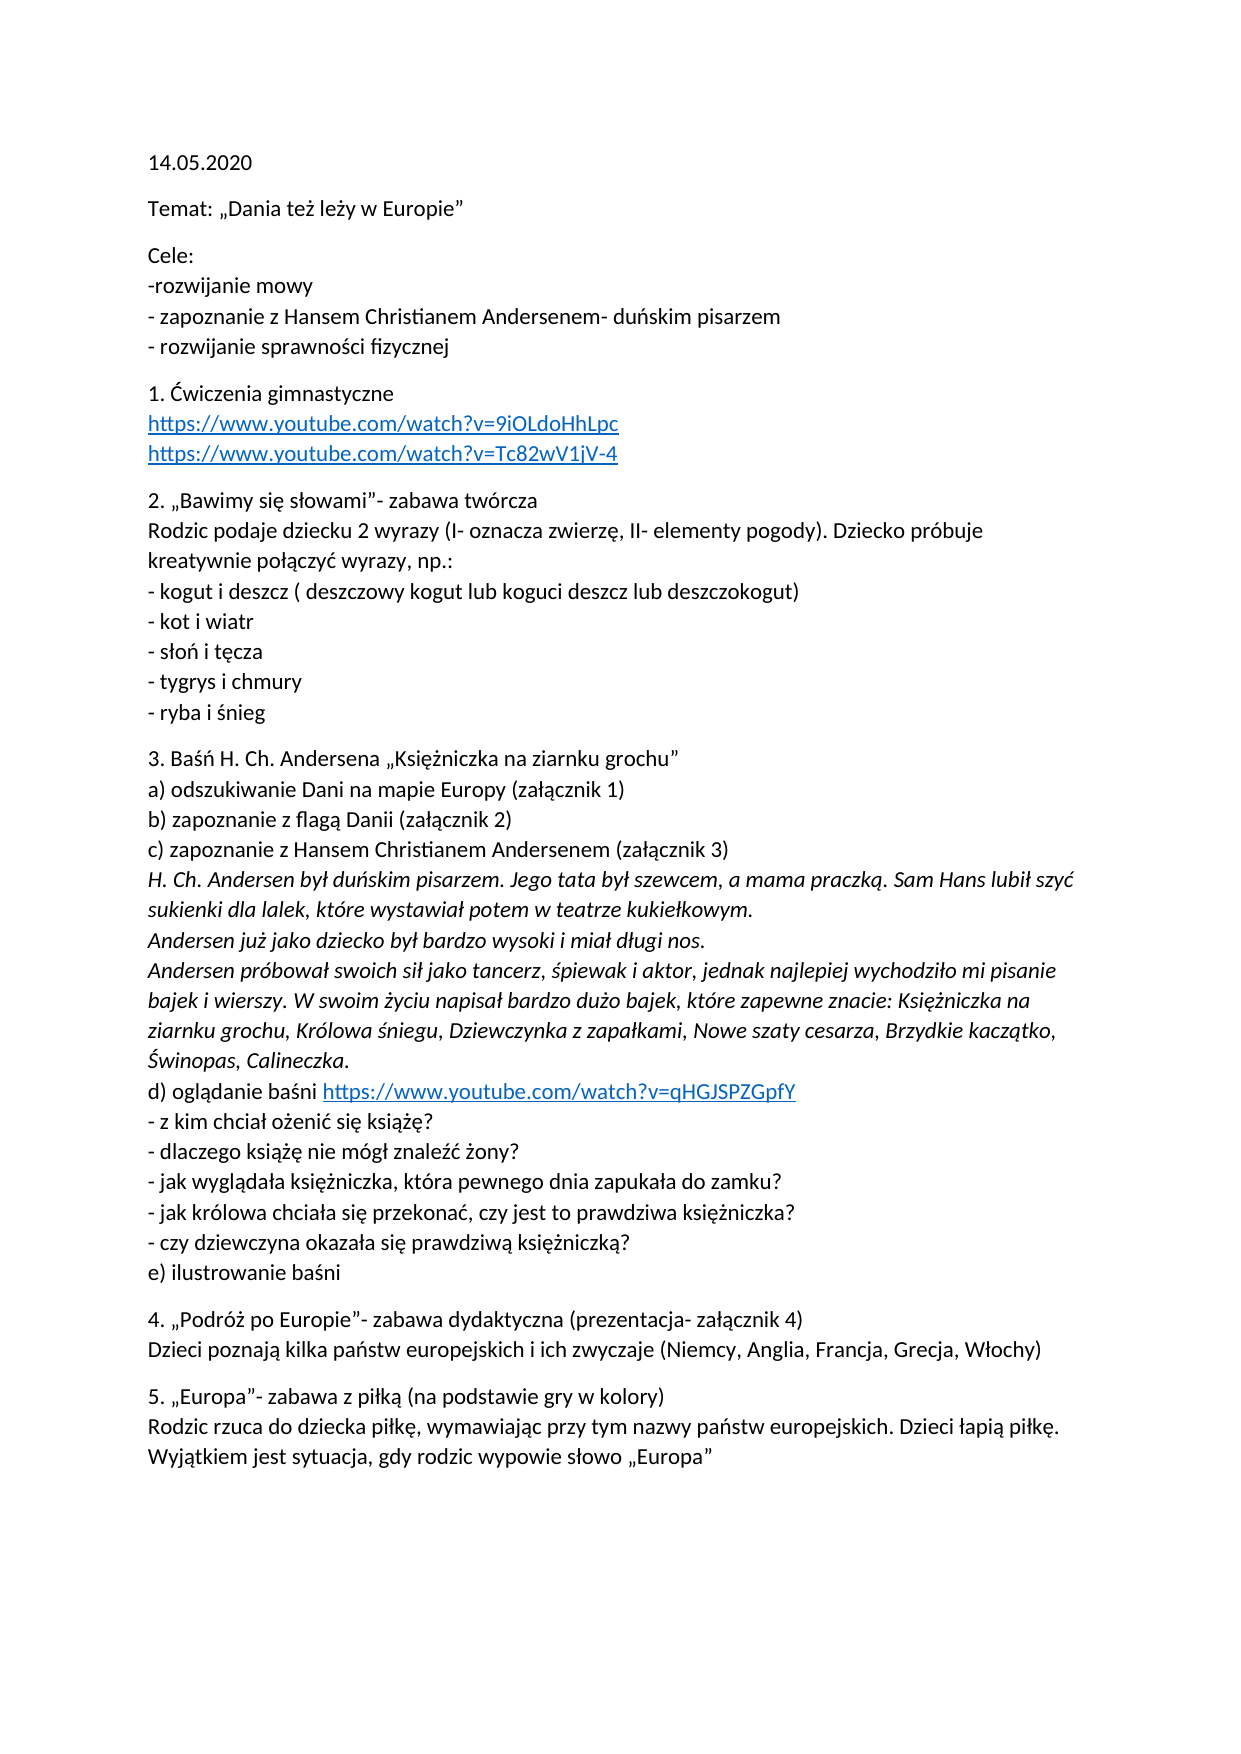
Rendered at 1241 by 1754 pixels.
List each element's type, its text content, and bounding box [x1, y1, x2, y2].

text 2. „Bawimy się słowami”- zabawa twórcza Rodzic podaje dziecku 2 wyrazy (I- oznacza zwierzę, II- elementy pogody). Dziecko próbuje kreatywnie połączyć wyrazy, np.: - kogut i deszcz ( deszczowy kogut lub koguci deszcz lub deszczokogut) - kot i wiatr - słoń i tęcza - tygrys i chmury - ryba i śnieg [148, 486, 1093, 726]
text 4. „Podróż po Europie”- zabawa dydaktyczna (prezentacja- załącznik 4) Dzieci poznają kilka państw europejskich i ich zwyczaje (Niemcy, Anglia, Francja, Grecja, Włochy) [148, 1305, 1093, 1363]
text 3. Baśń H. Ch. Andersena „Księżniczka na ziarnku grochu” a) odszukiwanie Dani na mapie Europy (załącznik 1) b) zapoznanie z flagą Danii (załącznik 2) c) zapoznanie z Hansem Christianem Andersenem (załącznik 3) H. Ch. Andersen był duńskim pisarzem. Jego tata był szewcem, a mama praczką. Sam Hans lubił szyć sukienki dla lalek, które wystawiał potem w teatrze kukiełkowym. Andersen już jako dziecko był bardzo wysoki i miał długi nos. Andersen próbował swoich sił jako tancerz, śpiewak i aktor, jednak najlepiej wychodziło mi pisanie bajek i wierszy. W swoim życiu napisał bardzo dużo bajek, które zapewne znacie: Księżniczka na ziarnku grochu, Królowa śniegu, Dziewczynka z zapałkami, Nowe szaty cesarza, Brzydkie kaczątko, Świnopas, Calineczka. d) oglądanie baśni https://www.youtube.com/watch?v=qHGJSPZGpfY - z kim chciał ożenić się książę? - dlaczego książę nie mógł znaleźć żony? - jak wyglądała księżniczka, która pewnego dnia zapukała do zamku? - jak królowa chciała się przekonać, czy jest to prawdziwa księżniczka? - czy dziewczyna okazała się prawdziwą księżniczką? e) ilustrowanie baśni [148, 744, 1093, 1286]
text Temat: „Dania też leży w Europie” [148, 194, 1093, 222]
text 14.05.2020 [148, 148, 1093, 176]
text 1. Ćwiczenia gimnastyczne https://www.youtube.com/watch?v=9iOLdoHhLpc https://www.youtube.com/watch?v=Tc82wV1jV-4 [148, 379, 1093, 467]
text 5. „Europa”- zabawa z piłką (na podstawie gry w kolory) Rodzic rzuca do dziecka piłkę, wymawiając przy tym nazwy państw europejskich. Dzieci łapią piłkę. Wyjątkiem jest sytuacja, gdy rodzic wypowie słowo „Europa” [148, 1382, 1093, 1501]
text Cele: -rozwijanie mowy - zapoznanie z Hansem Christianem Andersenem- duńskim pisarzem - rozwijanie sprawności fizycznej [148, 241, 1093, 360]
